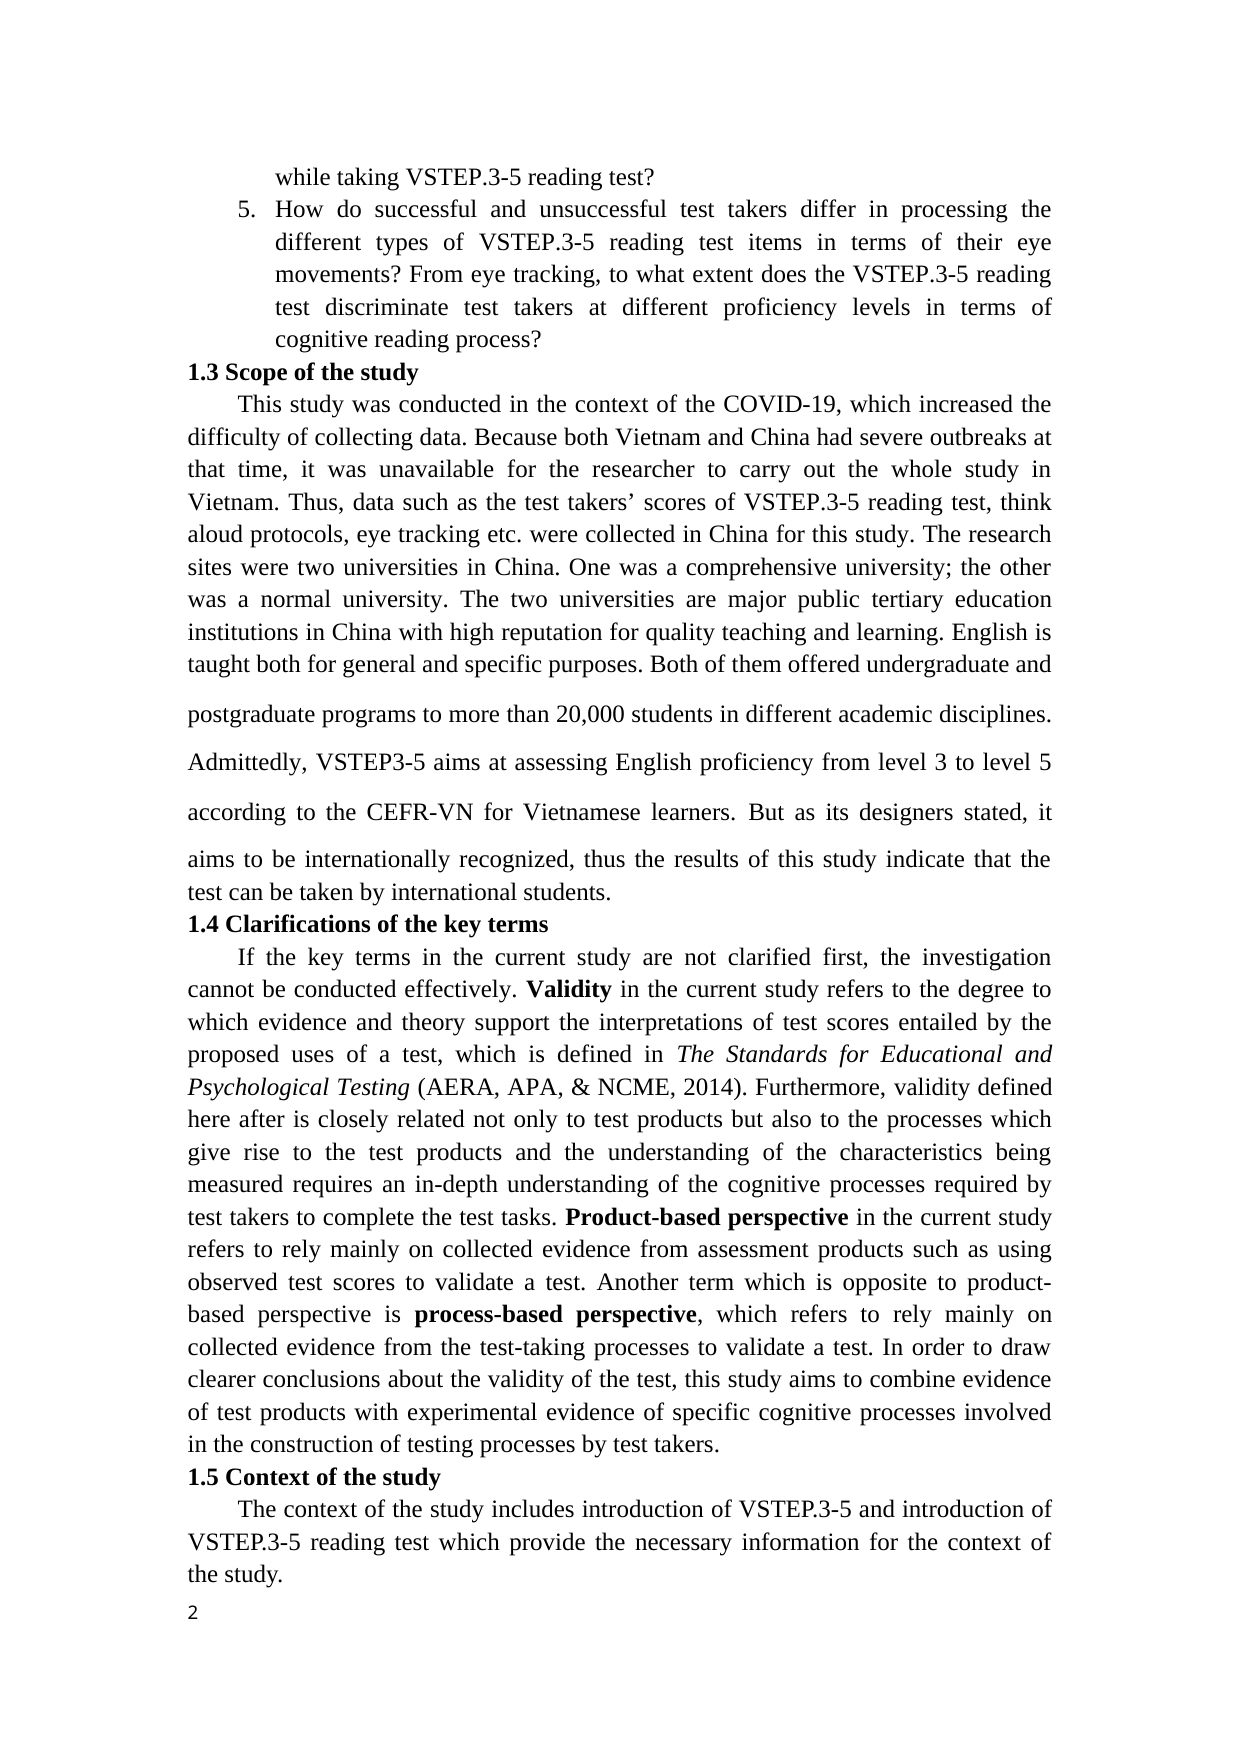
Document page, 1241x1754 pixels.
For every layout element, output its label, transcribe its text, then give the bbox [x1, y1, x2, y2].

text If the key terms in the current study are not clarified first, the investigation cannot be conducted effectively. Validity in the current study refers to the degree to which evidence and theory support the interpretations of test scores entailed by the proposed uses of a test, which is defined in The Standards for Educational and Psychological Testing (AERA, APA, & NCME, 2014). Furthermore, validity defined here after is closely related not only to test products but also to the processes which give rise to the test products and the understanding of the characteristics being measured requires an in-depth understanding of the cognitive processes required by test takers to complete the test tasks. Product-based perspective in the current study refers to rely mainly on collected evidence from assessment products such as using observed test scores to validate a test. Another term which is opposite to product-based perspective is process-based perspective, which refers to rely mainly on collected evidence from the test-taking processes to validate a test. In order to draw clearer conclusions about the validity of the test, this study aims to combine evidence of test products with experimental evidence of specific cognitive processes involved in the construction of testing processes by test takers. [187, 940, 1053, 1460]
subtitle 1.5 Context of the study [187, 1460, 1053, 1492]
list How do successful and unsuccessful test takers differ in processing the different types of VSTEP.3-5 reading test items in terms of their eye movements? From eye tracking, to what extent does the VSTEP.3-5 reading test discriminate test takers at different proficiency levels in terms of cognitive reading process? [237, 192, 1053, 355]
text This study was conducted in the context of the COVID-19, which increased the difficulty of collecting data. Because both Vietnam and China had severe outbreaks at that time, it was unavailable for the researcher to carry out the whole study in Vietnam. Thus, data such as the test takers’ scores of VSTEP.3-5 reading test, think aloud protocols, eye tracking etc. were collected in China for this study. The research sites were two universities in China. One was a comprehensive university; the other was a normal university. The two universities are major public tertiary education institutions in China with high reputation for quality teaching and learning. English is taught both for general and specific purposes. Both of them offered undergraduate and postgraduate programs to more than 20,000 students in different academic disciplines. Admittedly, VSTEP3-5 aims at assessing English proficiency from level 3 to level 5 according to the CEFR-VN for Vietnamese learners. But as its designers stated, it aims to be internationally recognized, thus the results of this study indicate that the test can be taken by international students. [187, 387, 1053, 907]
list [237, 160, 1053, 192]
subtitle 1.4 Clarifications of the key terms [187, 907, 1053, 940]
subtitle 1.3 Scope of the study [187, 355, 1053, 387]
text The context of the study includes introduction of VSTEP.3-5 and introduction of VSTEP.3-5 reading test which provide the necessary information for the context of the study. [187, 1492, 1053, 1590]
